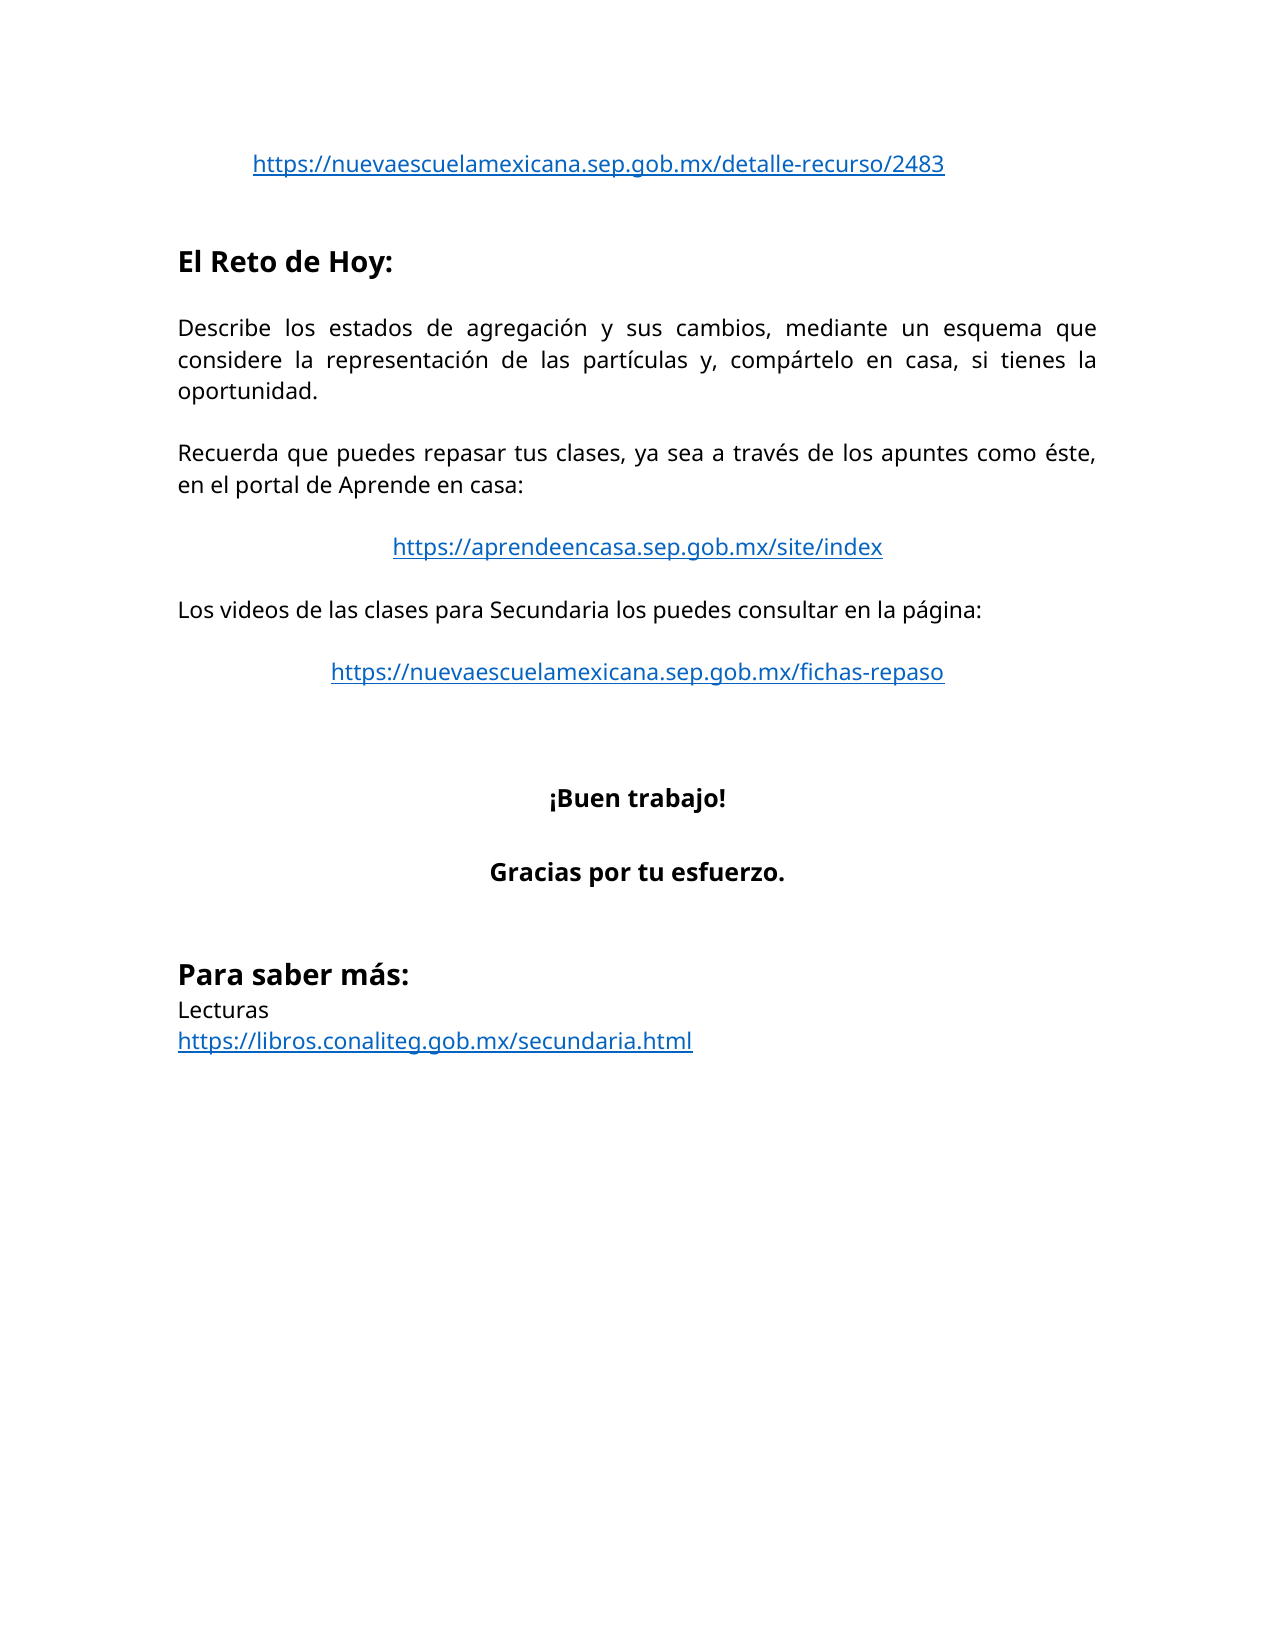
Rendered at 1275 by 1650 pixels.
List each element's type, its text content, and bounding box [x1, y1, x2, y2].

list https://nuevaescuelamexicana.sep.gob.mx/detalle-recurso/2483 [252, 148, 1098, 179]
text https://libros.conaliteg.gob.mx/secundaria.html [177, 1025, 1098, 1056]
text Describe los estados de agregación y sus cambios, mediante un esquema que considere la representación de las partículas y, compártelo en casa, si tienes la oportunidad. [177, 312, 1098, 406]
text ¡Buen trabajo! [177, 781, 1098, 815]
text Recuerda que puedes repasar tus clases, ya sea a través de los apuntes como éste, en el portal de Aprende en casa: [177, 437, 1098, 500]
text https://aprendeencasa.sep.gob.mx/site/index [177, 531, 1098, 562]
text Lecturas [177, 994, 1098, 1025]
text https://nuevaescuelamexicana.sep.gob.mx/fichas-repaso [177, 656, 1098, 687]
text Los videos de las clases para Secundaria los puedes consultar en la página: [177, 593, 1098, 625]
text Para saber más: [177, 954, 1098, 994]
text El Reto de Hoy: [177, 241, 1098, 281]
text Gracias por tu esfuerzo. [177, 855, 1098, 889]
